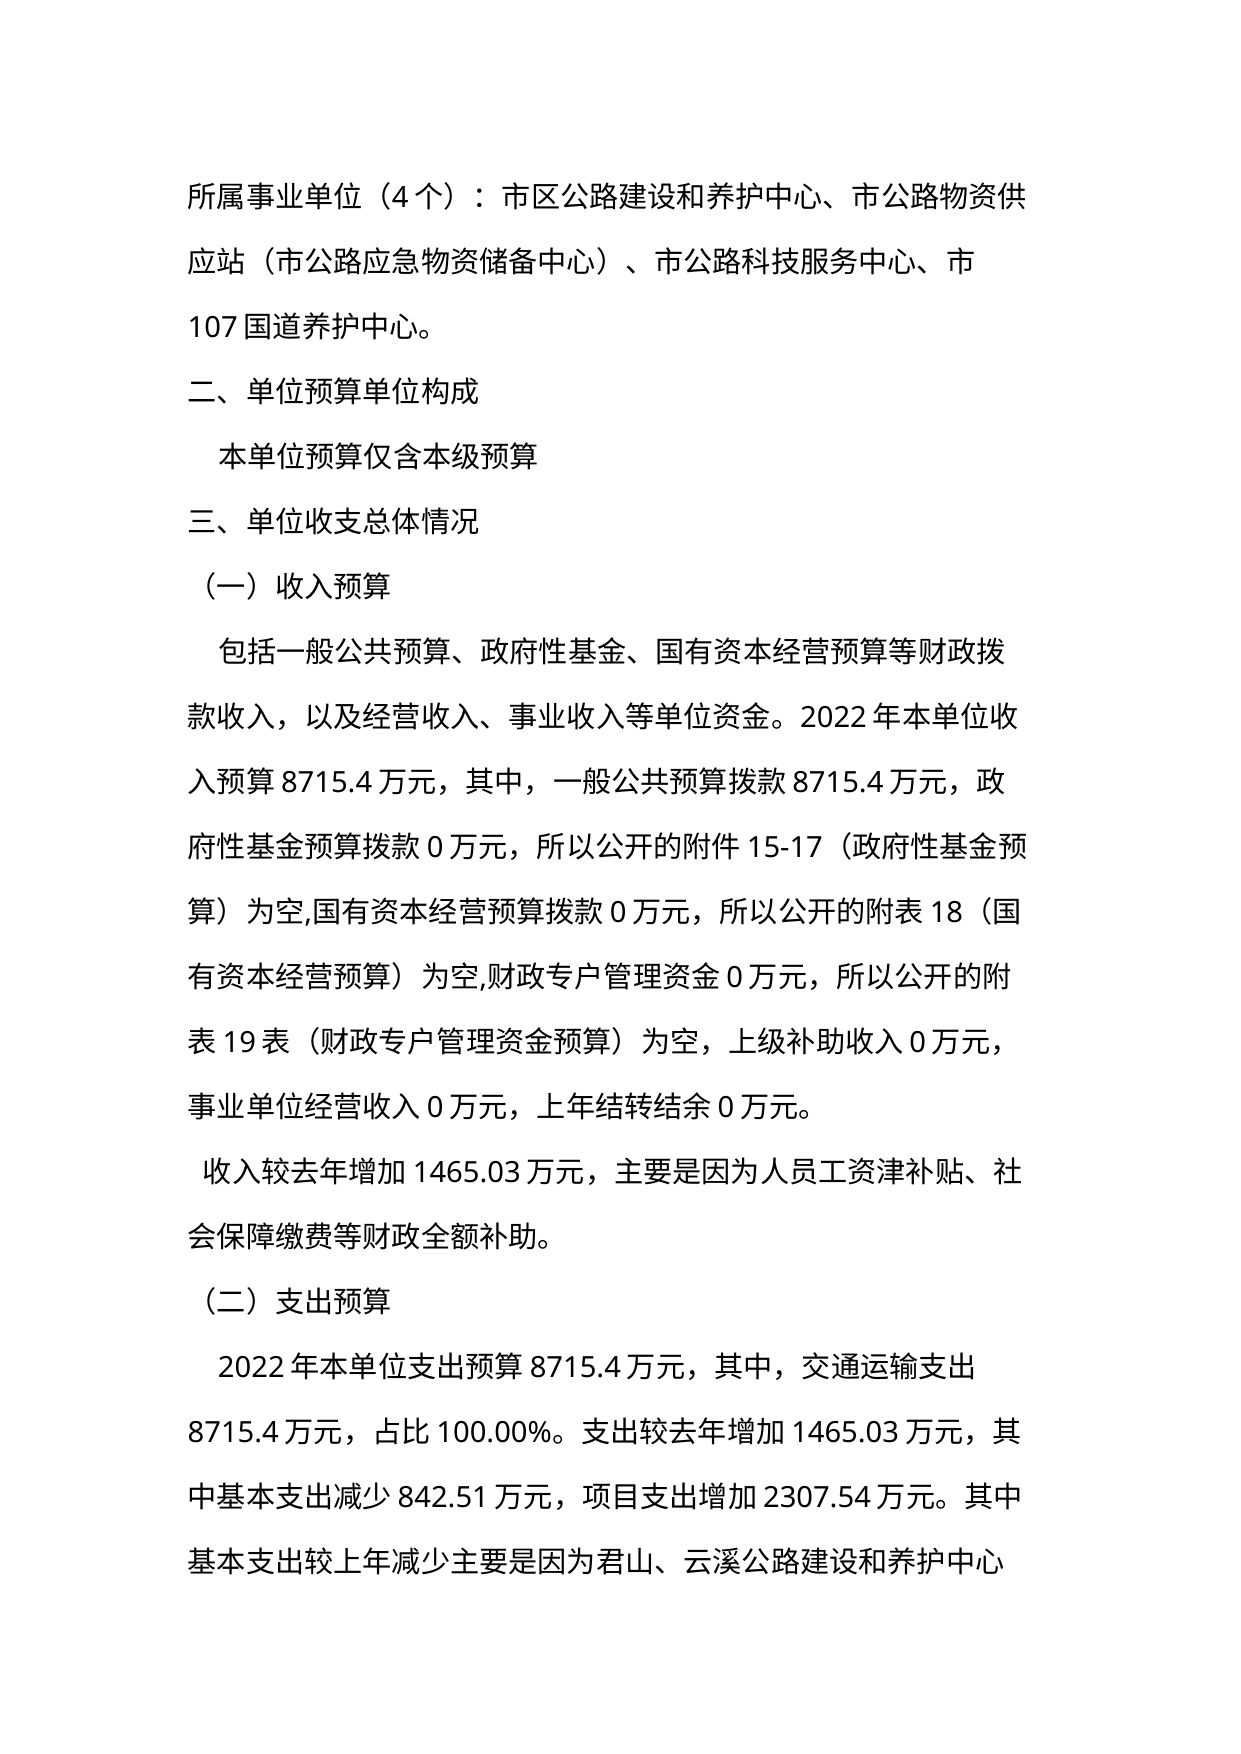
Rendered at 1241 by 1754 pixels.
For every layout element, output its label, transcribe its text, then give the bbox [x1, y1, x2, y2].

table_cell （一）收入预算 [176, 552, 1041, 617]
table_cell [176, 162, 1041, 487]
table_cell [176, 1332, 1041, 1592]
table_cell 三、单位收支总体情况 [176, 487, 1041, 552]
table_cell 收入较去年增加1465.03万元，主要是因为人员工资津补贴、社会保障缴费等财政全额补助。 [176, 1137, 1041, 1267]
table_cell （二）支出预算 [176, 1267, 1041, 1332]
table_cell 包括一般公共预算、政府性基金、国有资本经营预算等财政拨款收入，以及经营收入、事业收入等单位资金。2022年本单位收入预算8715.4万元，其中，一般公共预算拨款8715.4万元，政府性基金预算拨款0万元，所以公开的附件15-17（政府性基金预算）为空,国有资本经营预算拨款0万元，所以公开的附表18（国有资本经营预算）为空,财政专户管理资金0万元，所以公开的附表19表（财政专户管理资金预算）为空，上级补助收入0万元，事业单位经营收入0万元，上年结转结余0万元。 [176, 617, 1041, 1137]
